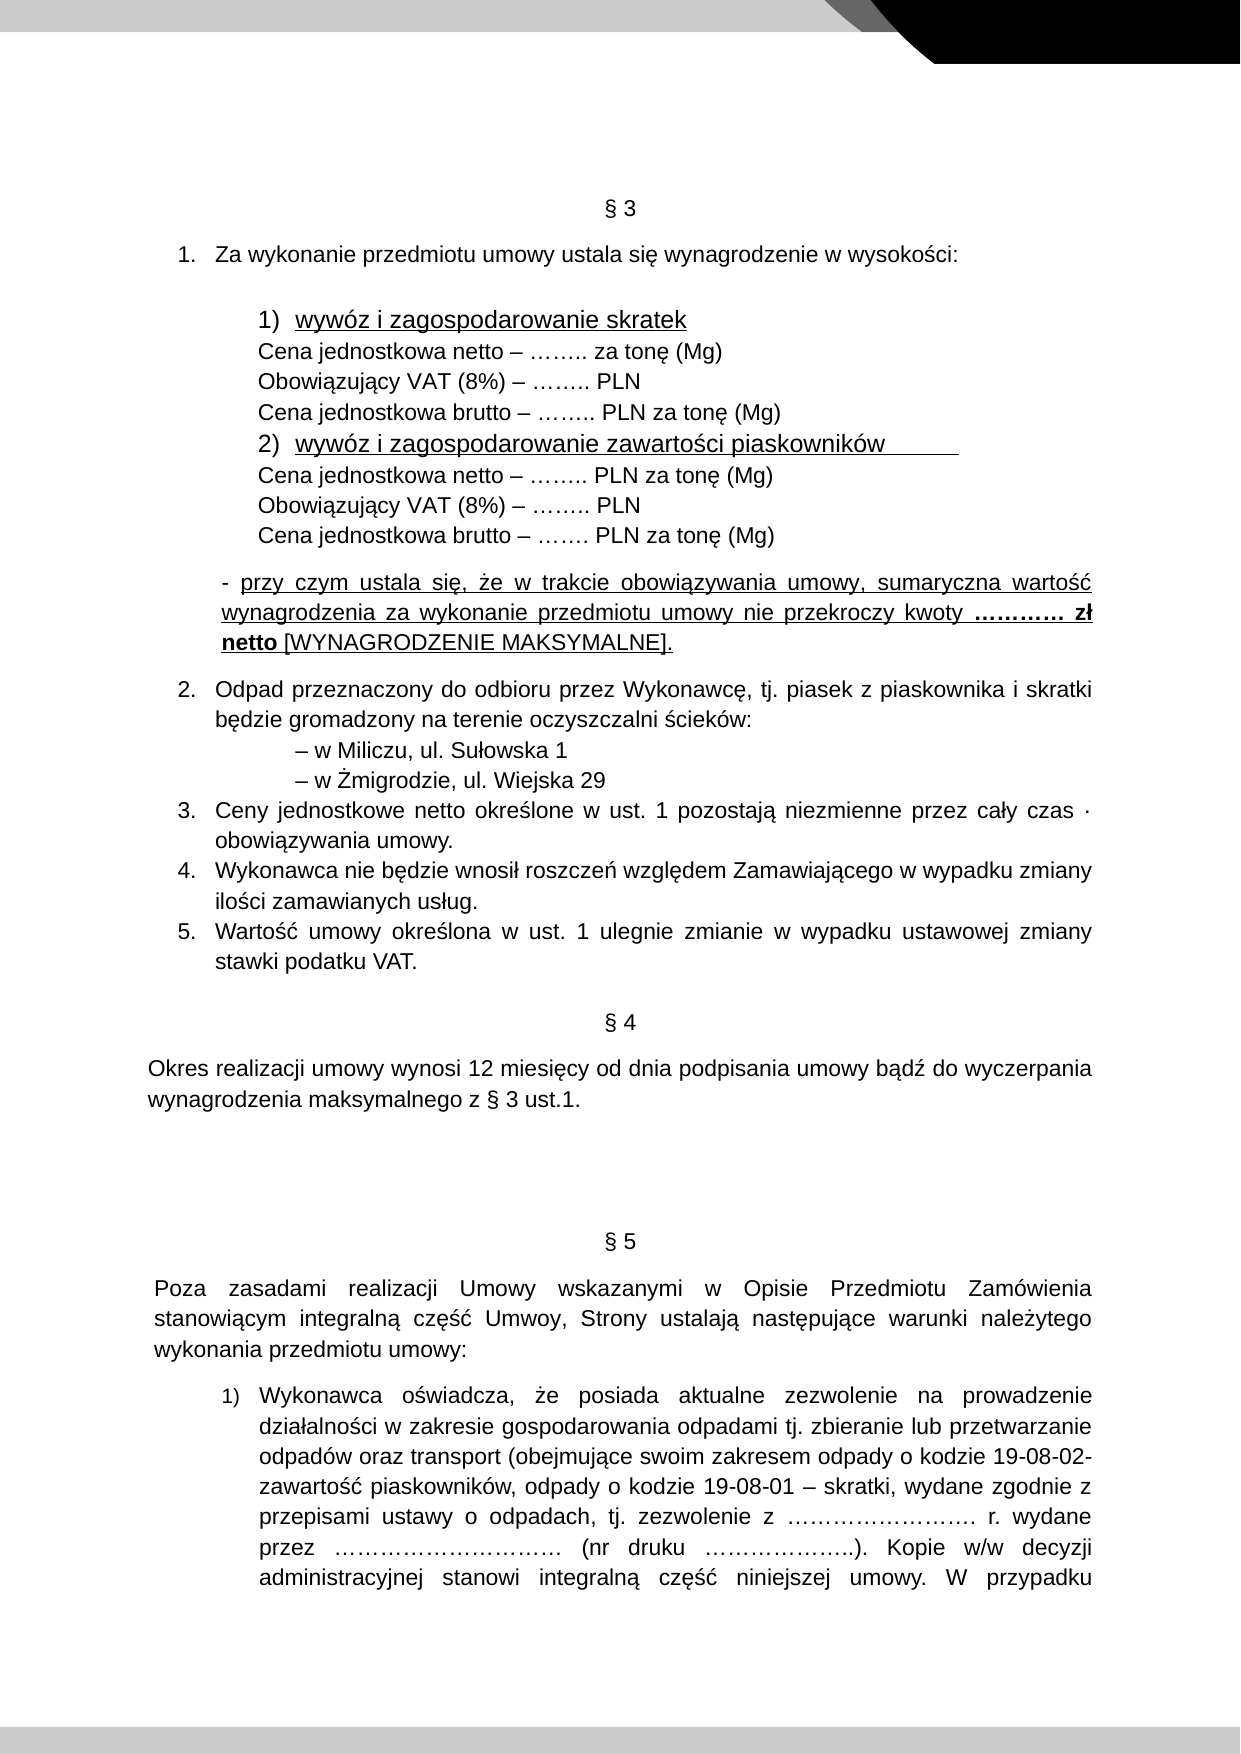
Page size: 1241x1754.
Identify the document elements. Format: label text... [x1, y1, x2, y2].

text § 3 [148, 194, 1093, 221]
picture [0, 1726, 1241, 1754]
text Okres realizacji umowy wynosi 12 miesięcy od dnia podpisania umowy bądź do wyczerpania wynagrodzenia maksymalnego z § 3 ust.1. [148, 1055, 1093, 1112]
list – w Żmigrodzie, ul. Wiejska 29 [295, 767, 1093, 793]
list wywóz i zagospodarowanie skratek [258, 305, 1093, 334]
text Cena jednostkowa brutto – …….. PLN za tonę (Mg) [221, 398, 1093, 425]
text Cena jednostkowa netto – …….. za tonę (Mg) [221, 338, 1093, 364]
text Obowiązujący VAT (8%) – …….. PLN [221, 492, 1093, 518]
picture [0, 0, 1241, 64]
list Ceny jednostkowe netto określone w ust. 1 pozostają niezmienne przez cały czas · obowiązywania umowy. [177, 797, 1093, 854]
text - przy czym ustala się, że w trakcie obowiązywania umowy, sumaryczna wartość wynagrodzenia za wykonanie przedmiotu umowy nie przekroczy kwoty ………… zł netto [WYNAGRODZENIE MAKSYMALNE]. [221, 569, 1093, 622]
text Cena jednostkowa netto – …….. PLN za tonę (Mg) [221, 462, 1093, 488]
list Wykonawca nie będzie wnosił roszczeń względem Zamawiającego w wypadku zmiany ilości zamawianych usług. [177, 857, 1093, 914]
text § 4 [148, 1008, 1093, 1035]
text Obowiązujący VAT (8%) – …….. PLN [221, 368, 1093, 394]
list – w Miliczu, ul. Sułowska 1 [295, 737, 1093, 763]
text Poza zasadami realizacji Umowy wskazanymi w Opisie Przedmiotu Zamówienia stanowiącym integralną część Umwoy, Strony ustalają następujące warunki należytego wykonania przedmiotu umowy: [154, 1275, 1093, 1362]
text - przy czym ustala się, że w trakcie obowiązywania umowy, sumaryczna wartość wynagrodzenia za wykonanie przedmiotu umowy nie przekroczy kwoty ………… zł netto [WYNAGRODZENIE MAKSYMALNE]. [221, 623, 1093, 656]
list Wartość umowy określona w ust. 1 ulegnie zmianie w wypadku ustawowej zmiany stawki podatku VAT. [177, 918, 1093, 974]
list wywóz i zagospodarowanie zawartości piaskowników [258, 429, 1093, 457]
list Odpad przeznaczony do odbioru przez Wykonawcę, tj. piasek z piaskownika i skratki będzie gromadzony na terenie oczyszczalni ścieków: [177, 676, 1093, 733]
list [221, 1382, 1093, 1590]
text Cena jednostkowa brutto – ……. PLN za tonę (Mg) [221, 522, 1093, 548]
text § 5 [148, 1228, 1093, 1254]
list Za wykonanie przedmiotu umowy ustala się wynagrodzenie w wysokości: [177, 241, 1093, 301]
